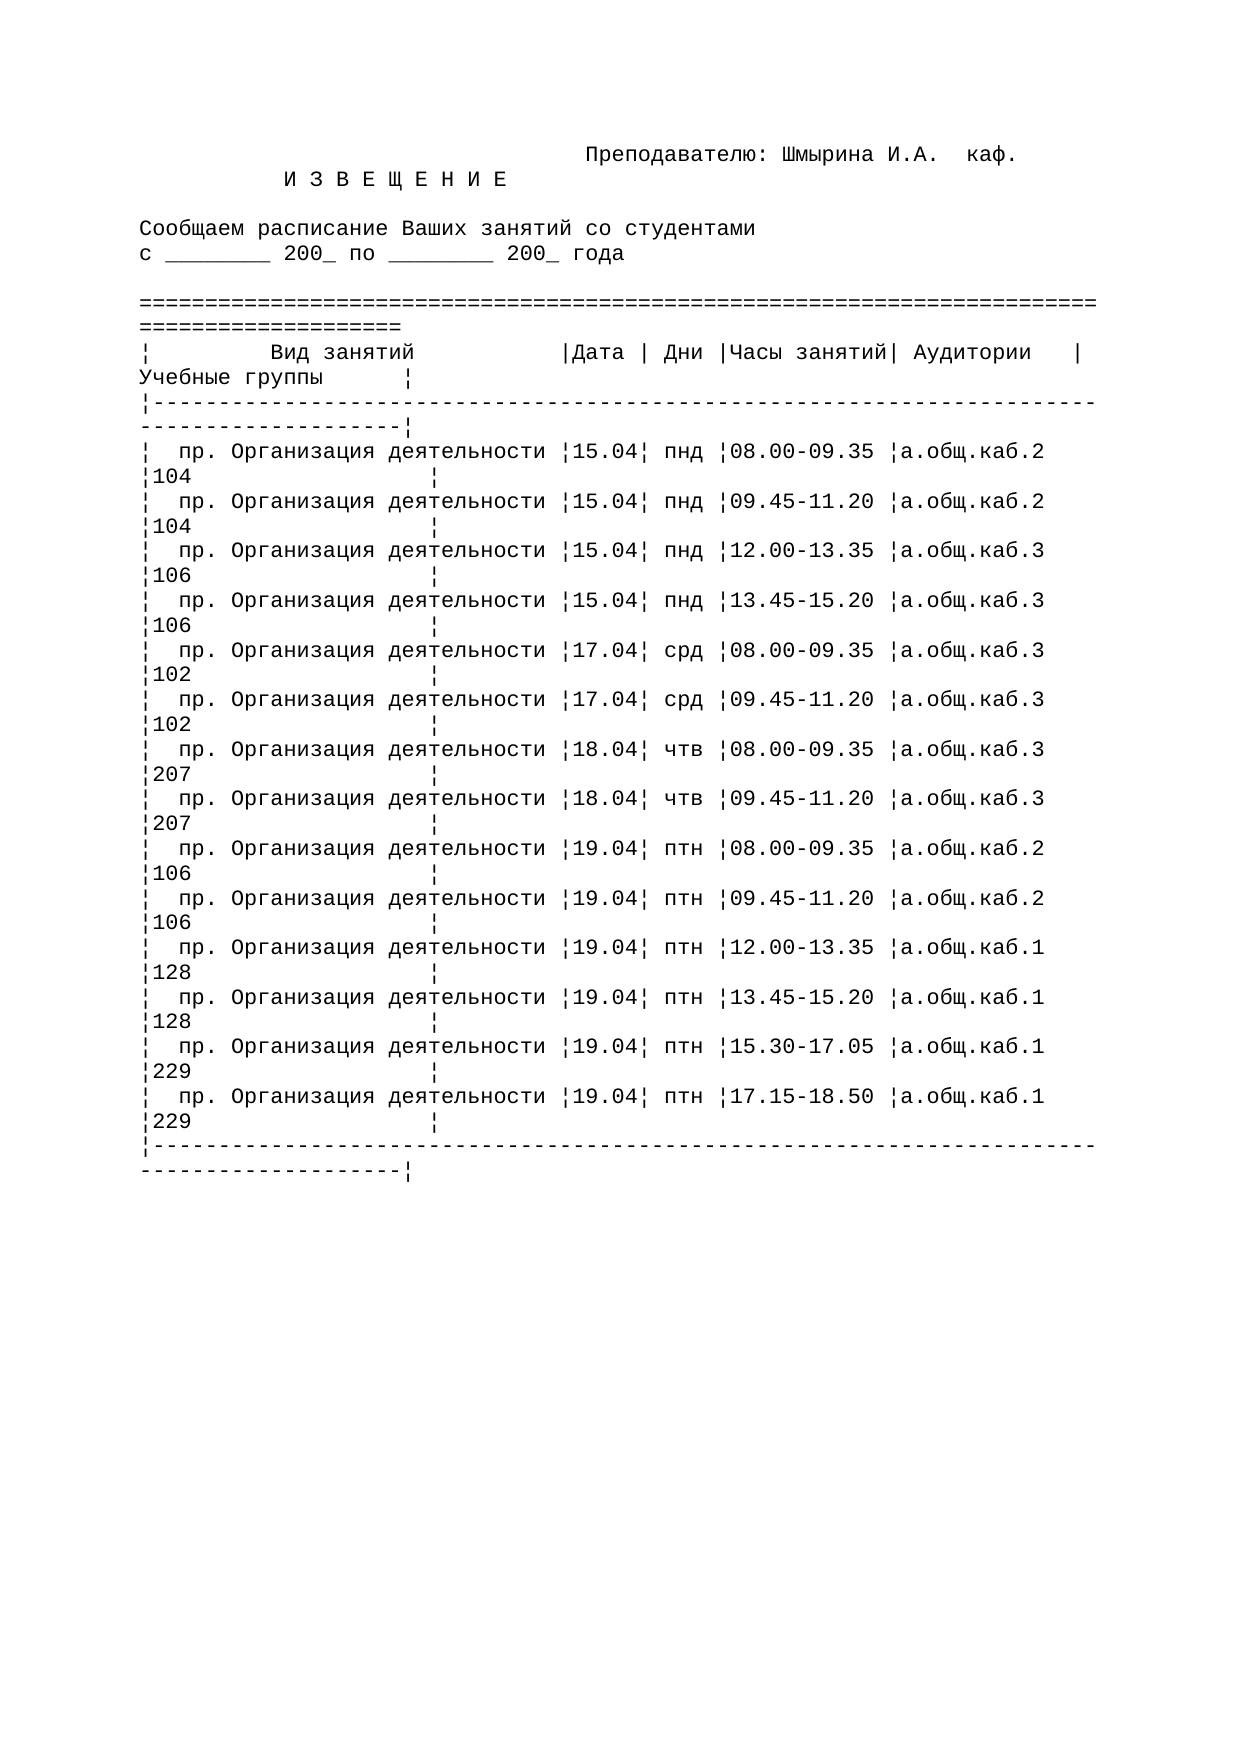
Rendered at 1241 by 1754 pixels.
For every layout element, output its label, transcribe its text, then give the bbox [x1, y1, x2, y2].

text с ________ 200_ по ________ 200_ года [139, 242, 1101, 267]
text ¦ пр. Организация деятельности ¦19.04¦ птн ¦09.45-11.20 ¦а.общ.каб.2 ¦106 ¦ [139, 887, 1101, 936]
text ¦--------------------------------------------------------------------------------------------¦ [139, 391, 1101, 440]
text И З В Е Щ Е Н И Е [139, 168, 1101, 192]
text ¦ пр. Организация деятельности ¦17.04¦ сpд ¦09.45-11.20 ¦а.общ.каб.3 ¦102 ¦ [139, 688, 1101, 738]
text ¦ пр. Организация деятельности ¦19.04¦ птн ¦13.45-15.20 ¦а.общ.каб.1 ¦128 ¦ [139, 986, 1101, 1035]
text ============================================================================================= [139, 292, 1101, 341]
text ¦ пр. Организация деятельности ¦15.04¦ пнд ¦09.45-11.20 ¦а.общ.каб.2 ¦104 ¦ [139, 490, 1101, 539]
text ¦ пр. Организация деятельности ¦19.04¦ птн ¦12.00-13.35 ¦а.общ.каб.1 ¦128 ¦ [139, 936, 1101, 986]
text ¦ пр. Организация деятельности ¦19.04¦ птн ¦08.00-09.35 ¦а.общ.каб.2 ¦106 ¦ [139, 837, 1101, 887]
text Сообщаем расписание Ваших занятий со студентами [139, 217, 1101, 242]
text ¦ Вид занятий |Дата | Дни |Часы занятий| Аудитории | Учебные группы ¦ [139, 341, 1101, 391]
text ¦ пр. Организация деятельности ¦18.04¦ чтв ¦09.45-11.20 ¦а.общ.каб.3 ¦207 ¦ [139, 787, 1101, 837]
text ¦--------------------------------------------------------------------------------------------¦ [139, 1134, 1101, 1184]
text ¦ пр. Организация деятельности ¦19.04¦ птн ¦15.30-17.05 ¦а.общ.каб.1 ¦229 ¦ [139, 1035, 1101, 1085]
text ¦ пр. Организация деятельности ¦15.04¦ пнд ¦13.45-15.20 ¦а.общ.каб.3 ¦106 ¦ [139, 589, 1101, 639]
text ¦ пр. Организация деятельности ¦19.04¦ птн ¦17.15-18.50 ¦а.общ.каб.1 ¦229 ¦ [139, 1085, 1101, 1134]
text ¦ пр. Организация деятельности ¦15.04¦ пнд ¦08.00-09.35 ¦а.общ.каб.2 ¦104 ¦ [139, 440, 1101, 490]
text ¦ пр. Организация деятельности ¦15.04¦ пнд ¦12.00-13.35 ¦а.общ.каб.3 ¦106 ¦ [139, 539, 1101, 589]
text ¦ пр. Организация деятельности ¦17.04¦ сpд ¦08.00-09.35 ¦а.общ.каб.3 ¦102 ¦ [139, 639, 1101, 688]
text Преподавателю: Шмырина И.А. каф. [139, 143, 1101, 168]
text ¦ пр. Организация деятельности ¦18.04¦ чтв ¦08.00-09.35 ¦а.общ.каб.3 ¦207 ¦ [139, 738, 1101, 787]
